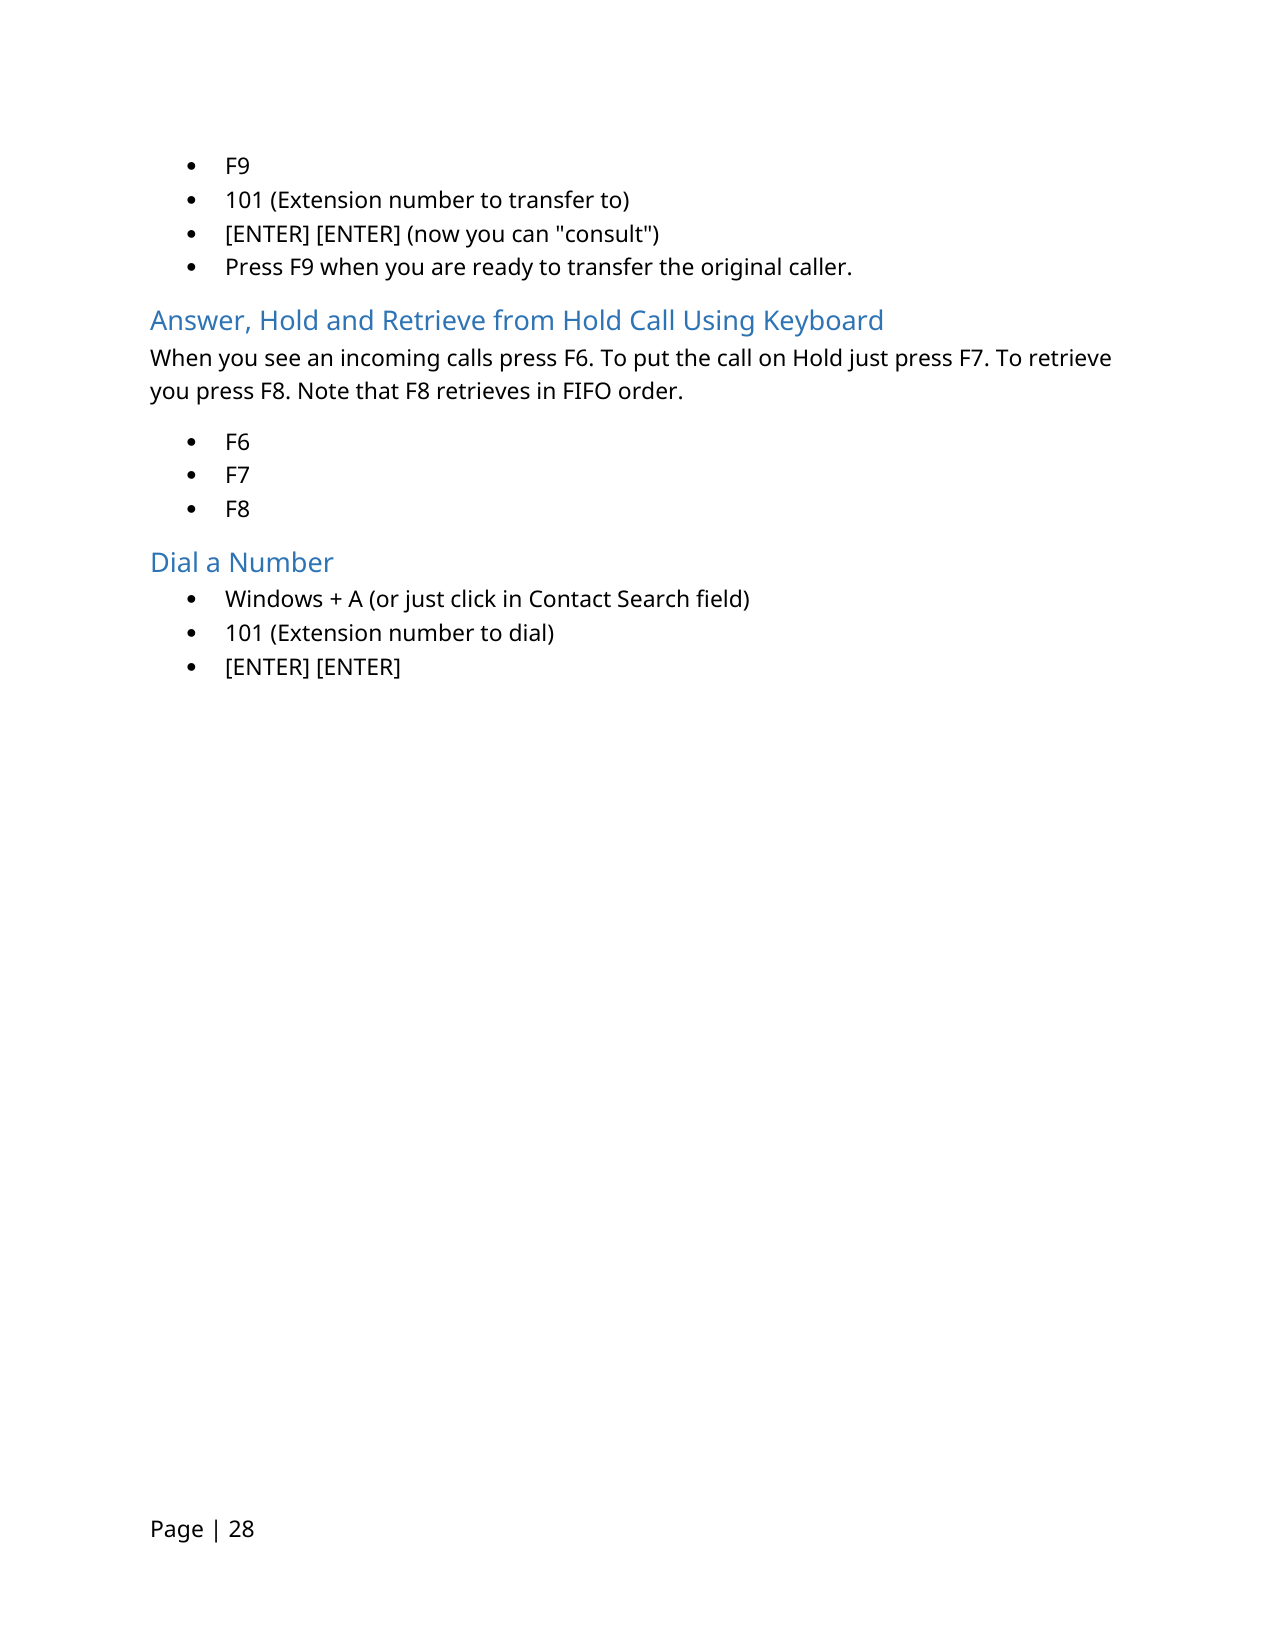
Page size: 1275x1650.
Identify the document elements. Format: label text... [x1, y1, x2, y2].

text When you see an incoming calls press F6. To put the call on Hold just press F7. To retrieve you press F8. Note that F8 retrieves in FIFO order. [150, 341, 1125, 406]
subtitle Answer, Hold and Retrieve from Hold Call Using Keyboard [150, 302, 1125, 338]
list Windows + A (or just click in Contact Search field) [187, 583, 1125, 614]
list [ENTER] [ENTER] (now you can "consult") [187, 217, 1125, 249]
list F6 [187, 426, 1125, 457]
subtitle Dial a Number [150, 543, 1125, 580]
list F7 [187, 459, 1125, 491]
list 101 (Extension number to transfer to) [187, 184, 1125, 215]
list 101 (Extension number to dial) [187, 617, 1125, 648]
list F8 [187, 493, 1125, 524]
list [ENTER] [ENTER] [187, 651, 1125, 682]
list Press F9 when you are ready to transfer the original caller. [187, 251, 1125, 282]
list F9 [187, 150, 1125, 181]
